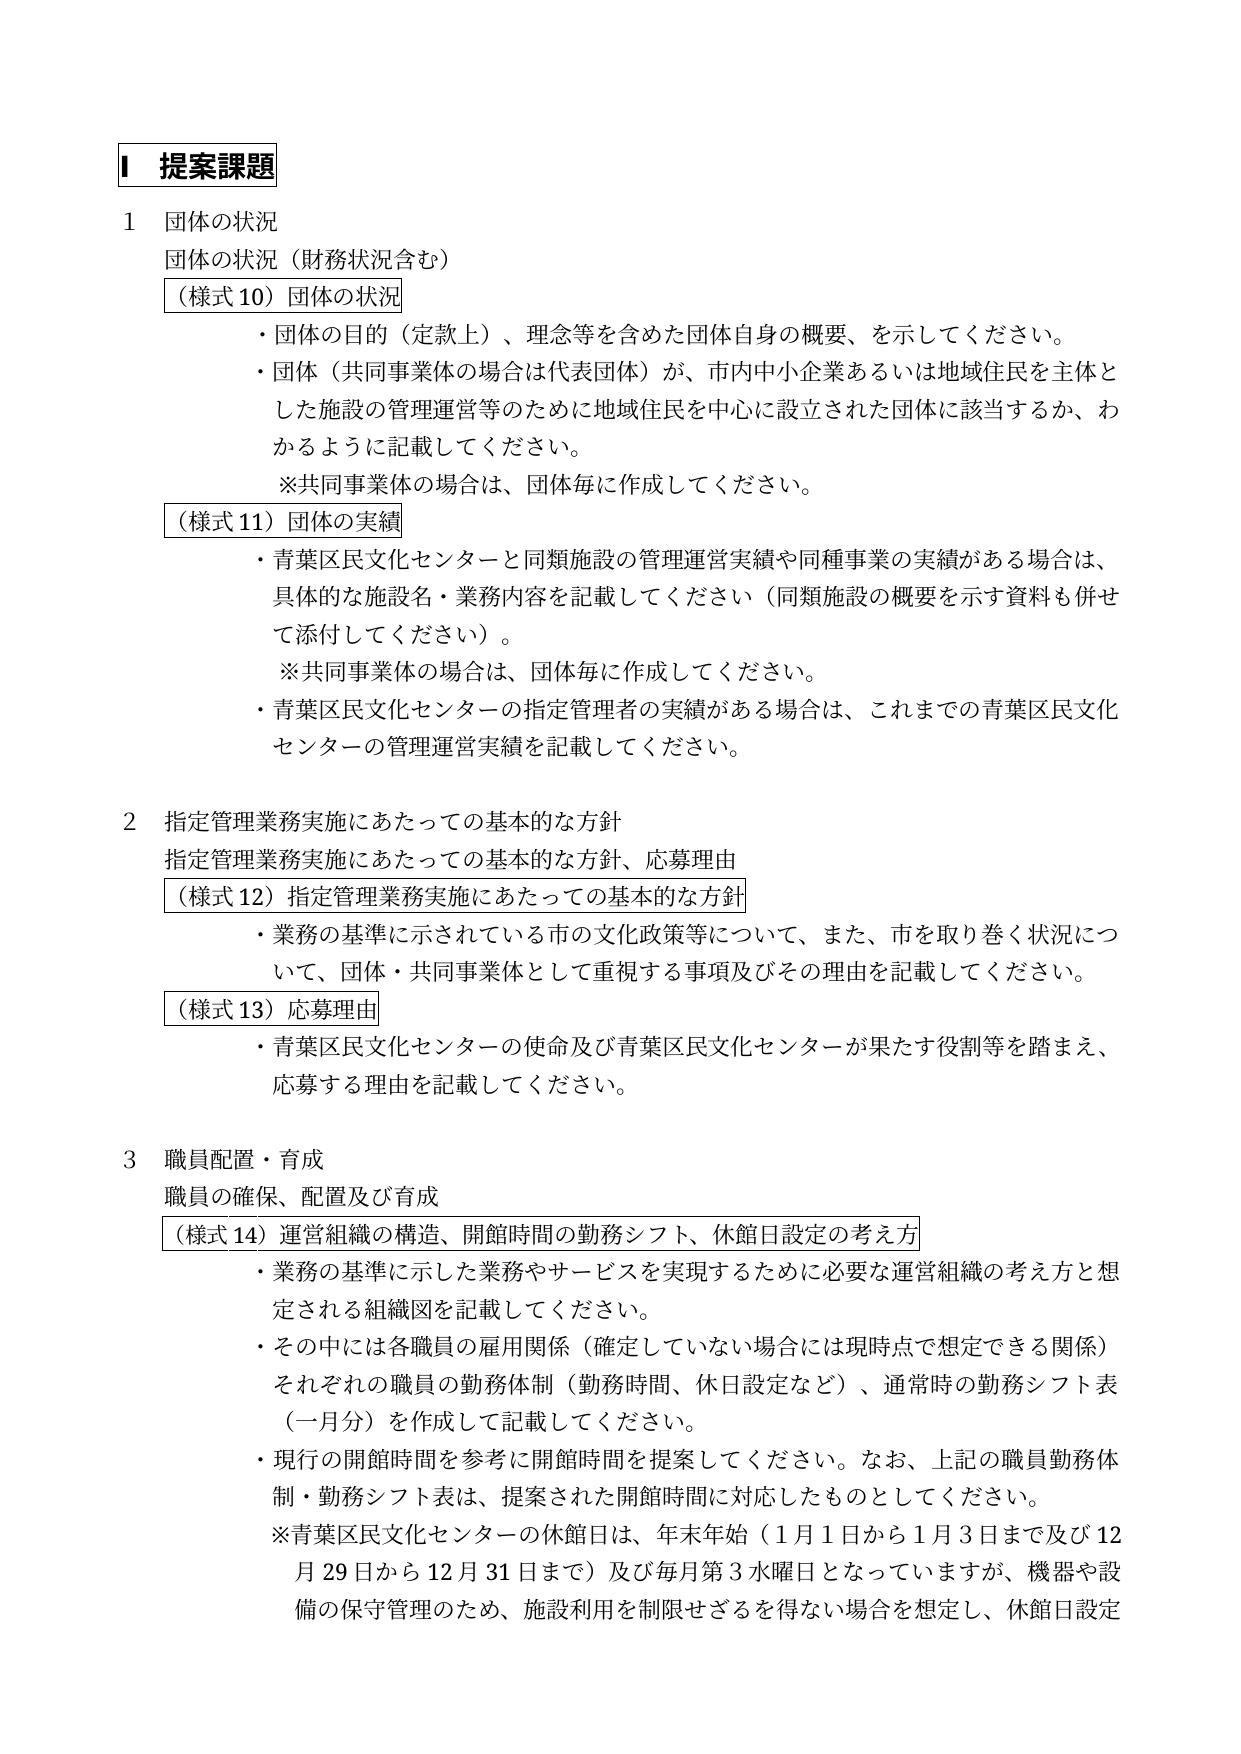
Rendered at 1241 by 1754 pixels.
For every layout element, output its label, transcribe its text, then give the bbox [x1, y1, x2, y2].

text ・業務の基準に示されている市の文化政策等について、また、市を取り巻く状況について、団体・共同事業体として重視する事項及びその理由を記載してください。 [249, 914, 1122, 989]
text （様式10）団体の状況 [118, 277, 1122, 314]
text ・現行の開館時間を参考に開館時間を提案してください。なお、上記の職員勤務体制・勤務シフト表は、提案された開館時間に対応したものとしてください。 [249, 1439, 1122, 1514]
text 団体の状況（財務状況含む） [118, 239, 1122, 277]
text ・団体（共同事業体の場合は代表団体）が、市内中小企業あるいは地域住民を主体とした施設の管理運営等のために地域住民を中心に設立された団体に該当するか、わかるように記載してください。 [249, 352, 1122, 464]
text ・青葉区民文化センターの使命及び青葉区民文化センターが果たす役割等を踏まえ、応募する理由を記載してください。 [249, 1027, 1122, 1102]
text １ 団体の状況 [118, 202, 1122, 239]
text Ⅰ 提案課題 [118, 127, 1122, 202]
text ・業務の基準に示した業務やサービスを実現するために必要な運営組織の考え方と想定される組織図を記載してください。 [249, 1252, 1122, 1327]
text ３ 職員配置・育成 [118, 1139, 1122, 1177]
text ・その中には各職員の雇用関係（確定していない場合には現時点で想定できる関係）、それぞれの職員の勤務体制（勤務時間、休日設定など）、通常時の勤務シフト表（一月分）を作成して記載してください。 [249, 1327, 1122, 1439]
text （様式11）団体の実績 [118, 502, 1122, 539]
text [271, 1514, 1122, 1627]
text ２ 指定管理業務実施にあたっての基本的な方針 [118, 802, 1122, 839]
text ・団体の目的（定款上）、理念等を含めた団体自身の概要、を示してください。 [118, 314, 1122, 352]
text ・青葉区民文化センターの指定管理者の実績がある場合は、これまでの青葉区民文化センターの管理運営実績を記載してください。 [249, 689, 1122, 764]
text ※共同事業体の場合は、団体毎に作成してください。 [118, 652, 1122, 689]
text ※共同事業体の場合は、団体毎に作成してください。 [118, 464, 1122, 502]
text （様式13）応募理由 [118, 989, 1122, 1027]
text （様式12）指定管理業務実施にあたっての基本的な方針 [118, 877, 1122, 914]
text 指定管理業務実施にあたっての基本的な方針、応募理由 [118, 839, 1122, 877]
text ・青葉区民文化センターと同類施設の管理運営実績や同種事業の実績がある場合は、具体的な施設名・業務内容を記載してください（同類施設の概要を示す資料も併せて添付してください）。 [249, 539, 1122, 652]
text 職員の確保、配置及び育成 [118, 1177, 1122, 1214]
text （様式14）運営組織の構造、開館時間の勤務シフト、休館日設定の考え方 [118, 1214, 1122, 1252]
